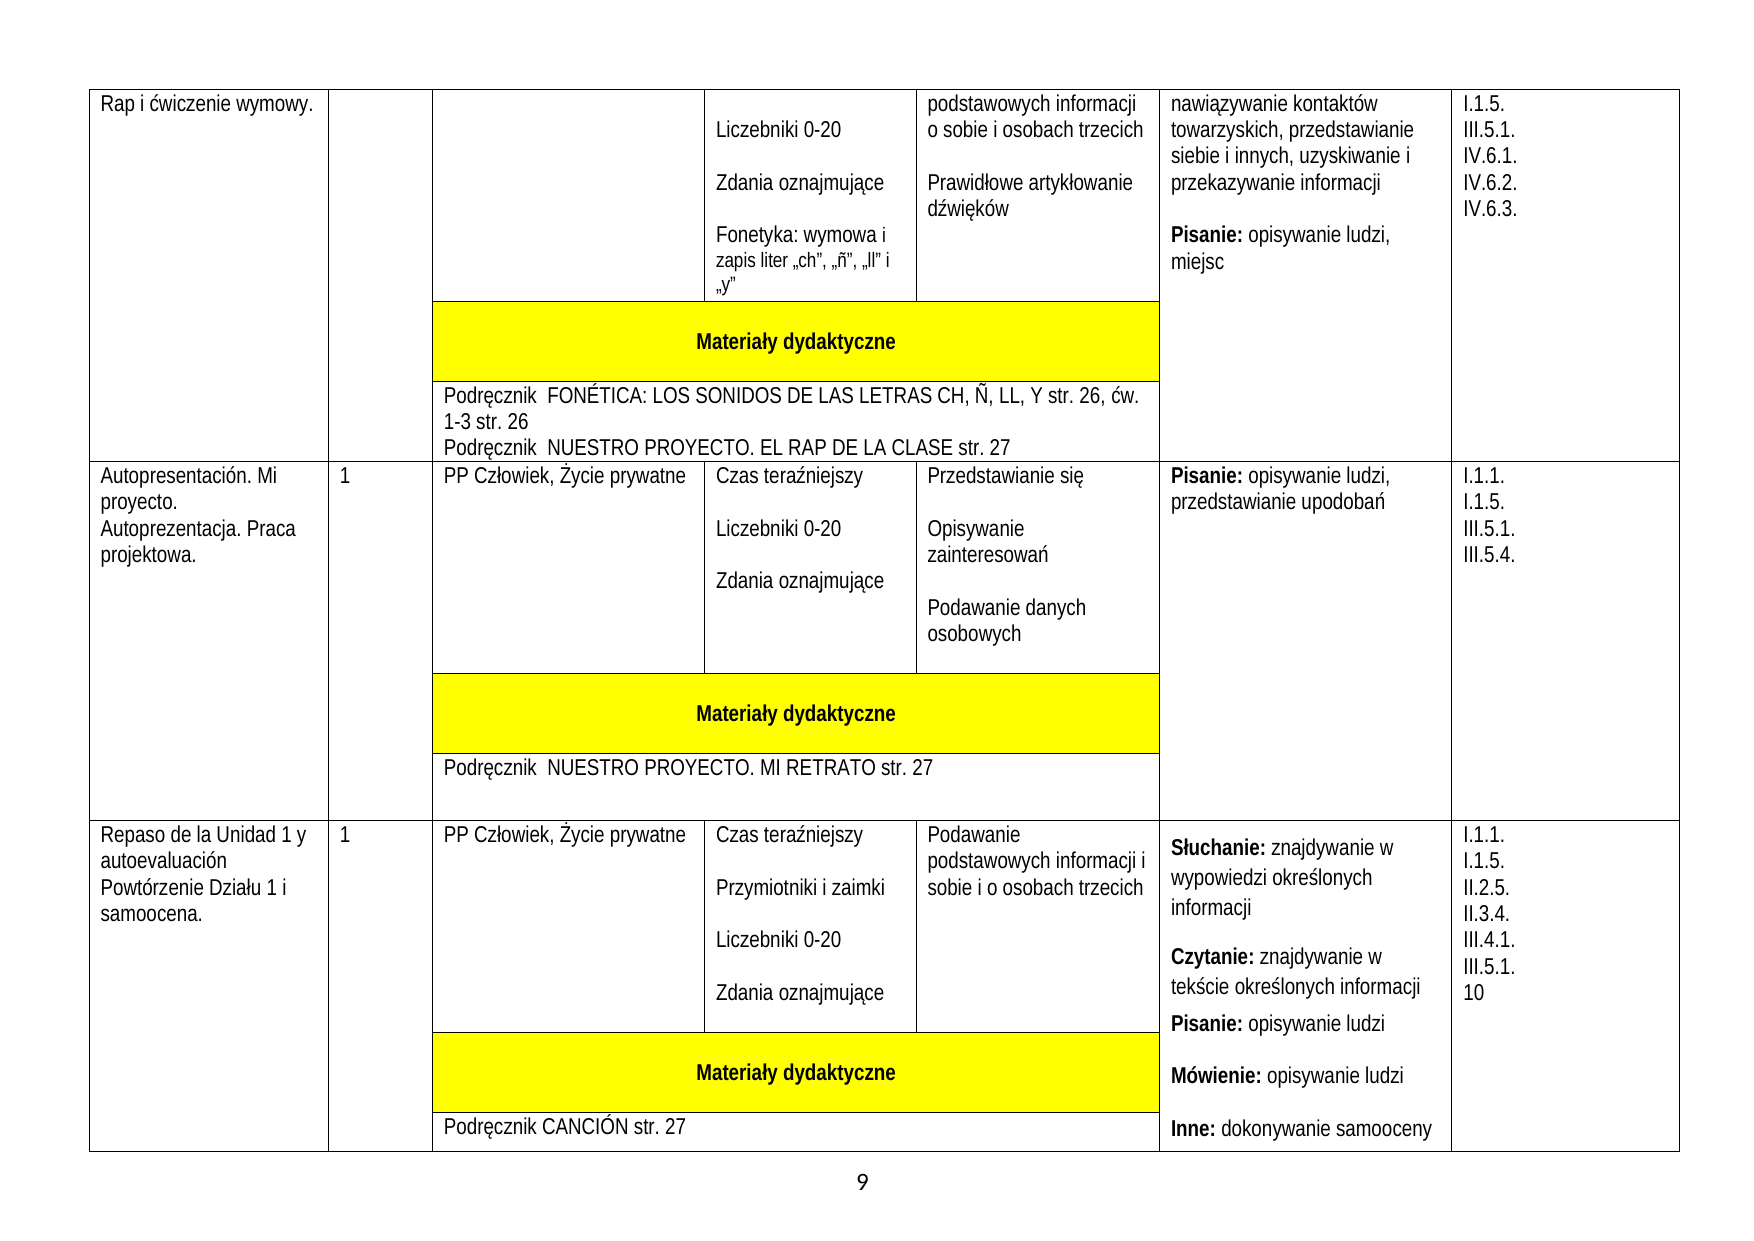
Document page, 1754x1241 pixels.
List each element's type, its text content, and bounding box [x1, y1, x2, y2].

table_cell Słuchanie: znajdywanie w wypowiedzi określonych informacji Czytanie: znajdywanie w tekście określonych informacji Pisanie: opisywanie ludzi Mówienie: opisywanie ludzi Inne: dokonywanie samooceny [1160, 821, 1451, 1151]
table_cell Materiały dydaktyczne [433, 1033, 1159, 1112]
table_cell PP Człowiek, Życie prywatne [433, 462, 704, 673]
table_cell Podręcznik FONÉTICA: LOS SONIDOS DE LAS LETRAS CH, Ñ, LL, Y str. 26, ćw. 1-3 str. 26 Podręcznik NUESTRO PROYECTO. EL RAP DE LA CLASE str. 27 [433, 382, 1159, 461]
table_cell Czas teraźniejszy Liczebniki 0-20 Zdania oznajmujące [705, 462, 916, 673]
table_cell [433, 90, 704, 301]
table_cell Czas teraźniejszy Przymiotniki i zaimki Liczebniki 0-20 Zdania oznajmujące [705, 821, 916, 1032]
table_cell I.1.1. I.1.5. II.2.5. II.3.4. III.4.1. III.5.1. 10 [1452, 821, 1679, 1151]
table_cell 1 [329, 90, 432, 461]
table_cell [705, 90, 916, 301]
table_cell Materiały dydaktyczne [433, 674, 1159, 753]
table_cell 1 [329, 821, 432, 1151]
table_cell Podawanie podstawowych informacji i sobie i o osobach trzecich [917, 821, 1159, 1032]
table_cell Autopresentación. Mi proyecto. Autoprezentacja. Praca projektowa. [90, 462, 328, 820]
table_cell PP Człowiek, Życie prywatne [433, 821, 704, 1032]
table_cell Przedstawianie się Opisywanie zainteresowań Podawanie danych osobowych [917, 462, 1159, 673]
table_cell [433, 1113, 1159, 1151]
table_cell Materiały dydaktyczne [433, 302, 1159, 381]
table_cell 1 [329, 462, 432, 820]
table_cell I.1.1. I.1.5. III.5.1. III.5.4. [1452, 462, 1679, 820]
table_cell Repaso de la Unidad 1 y autoevaluación Powtórzenie Działu 1 i samoocena. [90, 821, 328, 1151]
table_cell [1452, 90, 1679, 461]
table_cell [917, 90, 1159, 301]
table_cell Podręcznik NUESTRO PROYECTO. MI RETRATO str. 27 [433, 754, 1159, 820]
table_cell Pisanie: opisywanie ludzi, przedstawianie upodobań [1160, 462, 1451, 820]
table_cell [1160, 90, 1451, 461]
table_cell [90, 90, 328, 461]
